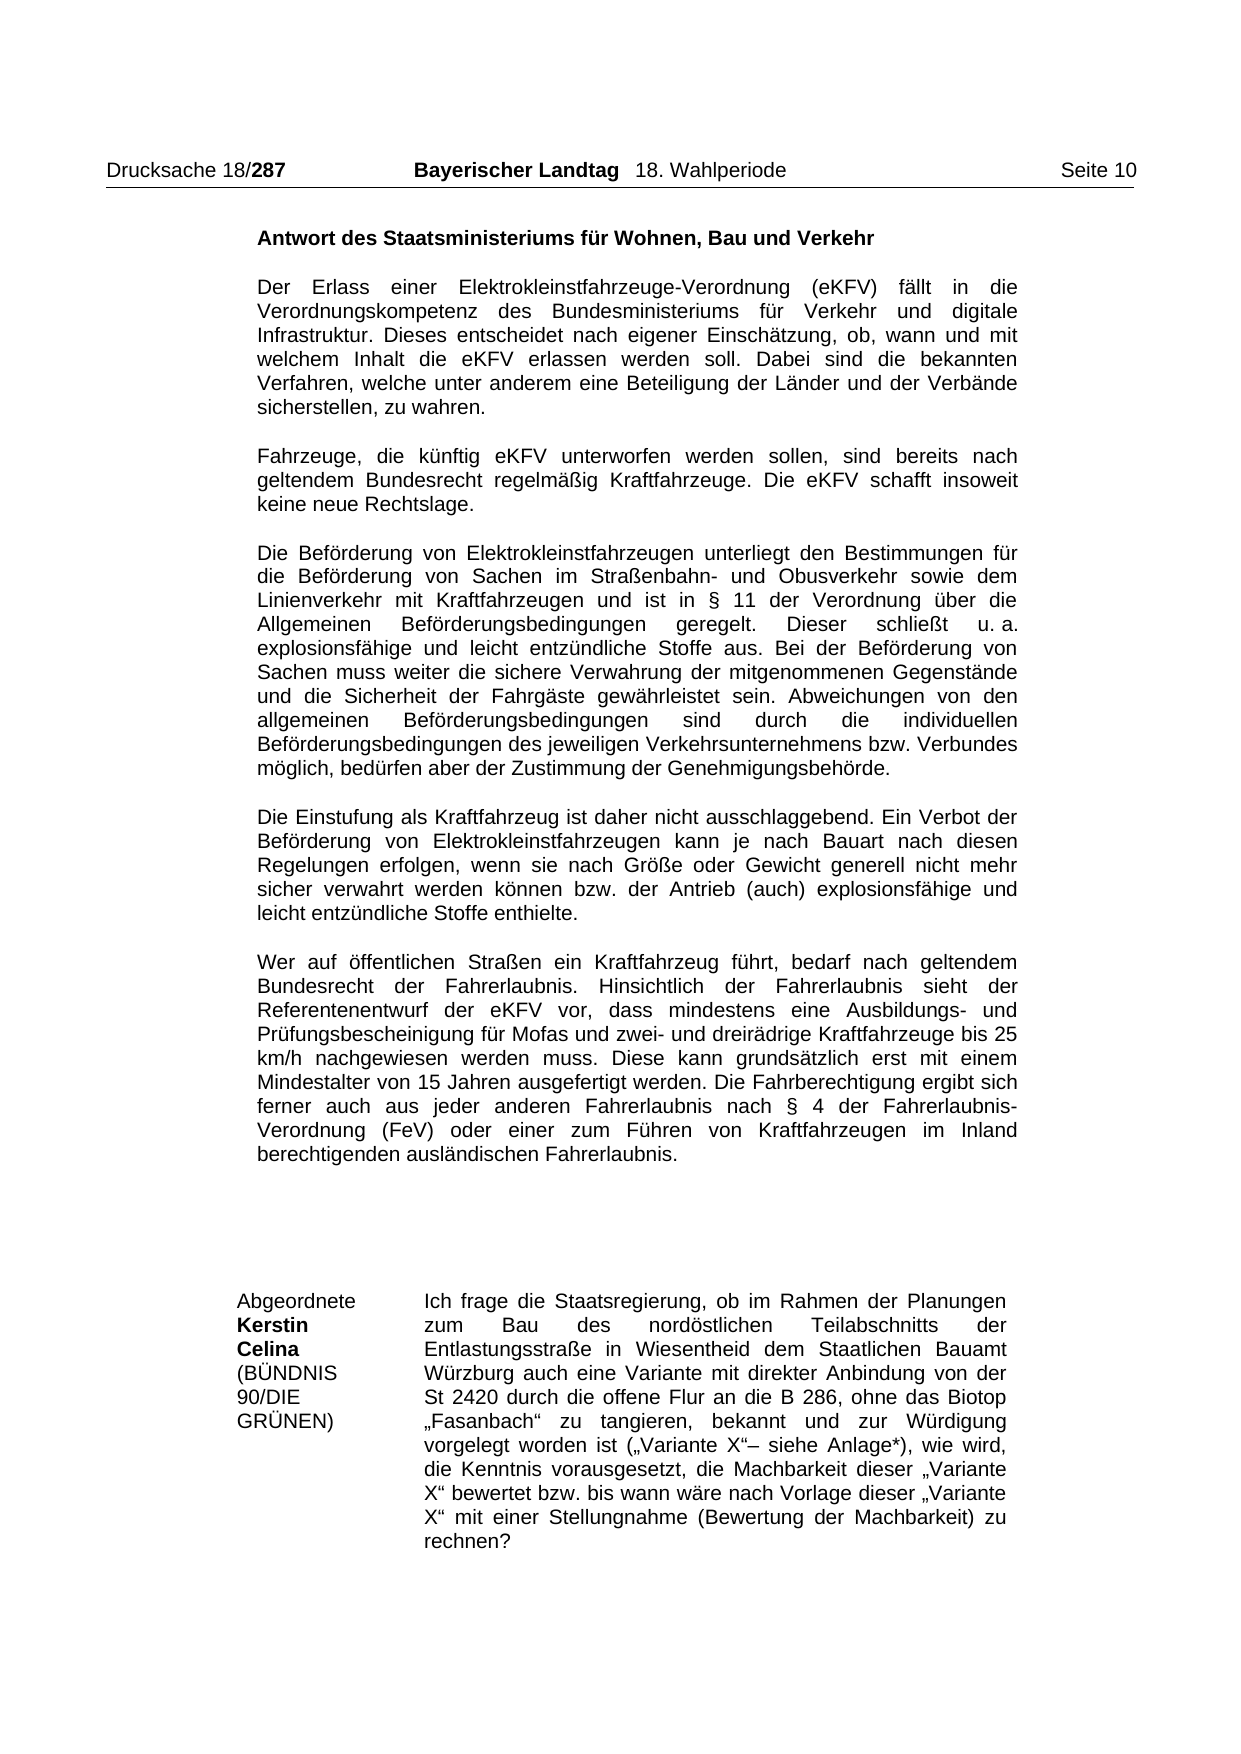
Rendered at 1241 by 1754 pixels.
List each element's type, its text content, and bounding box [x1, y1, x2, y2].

text Der Erlass einer Elektrokleinstfahrzeuge-Verordnung (eKFV) fällt in die Verordnungskompetenz des Bundesministeriums für Verkehr und digitale Infrastruktur. Dieses entscheidet nach eigener Einschätzung, ob, wann und mit welchem Inhalt die eKFV erlassen werden soll. Dabei sind die bekannten Verfahren, welche unter anderem eine Beteiligung der Länder und der Verbände sicherstellen, zu wahren. [257, 275, 1019, 418]
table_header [225, 1214, 413, 1553]
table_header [413, 1214, 1019, 1553]
text Antwort des Staatsministeriums für Wohnen, Bau und Verkehr [257, 226, 1019, 250]
text Die Einstufung als Kraftfahrzeug ist daher nicht ausschlaggebend. Ein Verbot der Beförderung von Elektrokleinstfahrzeugen kann je nach Bauart nach diesen Regelungen erfolgen, wenn sie nach Größe oder Gewicht generell nicht mehr sicher verwahrt werden können bzw. der Antrieb (auch) explosionsfähige und leicht entzündliche Stoffe enthielte. [257, 805, 1019, 925]
text Die Beförderung von Elektrokleinstfahrzeugen unterliegt den Bestimmungen für die Beförderung von Sachen im Straßenbahn- und Obusverkehr sowie dem Linienverkehr mit Kraftfahrzeugen und ist in § 11 der Verordnung über die Allgemeinen Beförderungsbedingungen geregelt. Dieser schließt u. a. explosionsfähige und leicht entzündliche Stoffe aus. Bei der Beförderung von Sachen muss weiter die sichere Verwahrung der mitgenommenen Gegenstände und die Sicherheit der Fahrgäste gewährleistet sein. Abweichungen von den allgemeinen Beförderungsbedingungen sind durch die individuellen Beförderungsbedingungen des jeweiligen Verkehrsunternehmens bzw. Verbundes möglich, bedürfen aber der Zustimmung der Genehmigungsbehörde. [257, 540, 1019, 780]
text Fahrzeuge, die künftig eKFV unterworfen werden sollen, sind bereits nach geltendem Bundesrecht regelmäßig Kraftfahrzeuge. Die eKFV schafft insoweit keine neue Rechtslage. [257, 443, 1019, 515]
text Wer auf öffentlichen Straßen ein Kraftfahrzeug führt, bedarf nach geltendem Bundesrecht der Fahrerlaubnis. Hinsichtlich der Fahrerlaubnis sieht der Referentenentwurf der eKFV vor, dass mindestens eine Ausbildungs- und Prüfungsbescheinigung für Mofas und zwei- und dreirädrige Kraftfahrzeuge bis 25 km/h nachgewiesen werden muss. Diese kann grundsätzlich erst mit einem Mindestalter von 15 Jahren ausgefertigt werden. Die Fahrberechtigung ergibt sich ferner auch aus jeder anderen Fahrerlaubnis nach § 4 der Fahrerlaubnis-Verordnung (FeV) oder einer zum Führen von Kraftfahrzeugen im Inland berechtigenden ausländischen Fahrerlaubnis. [257, 950, 1019, 1165]
